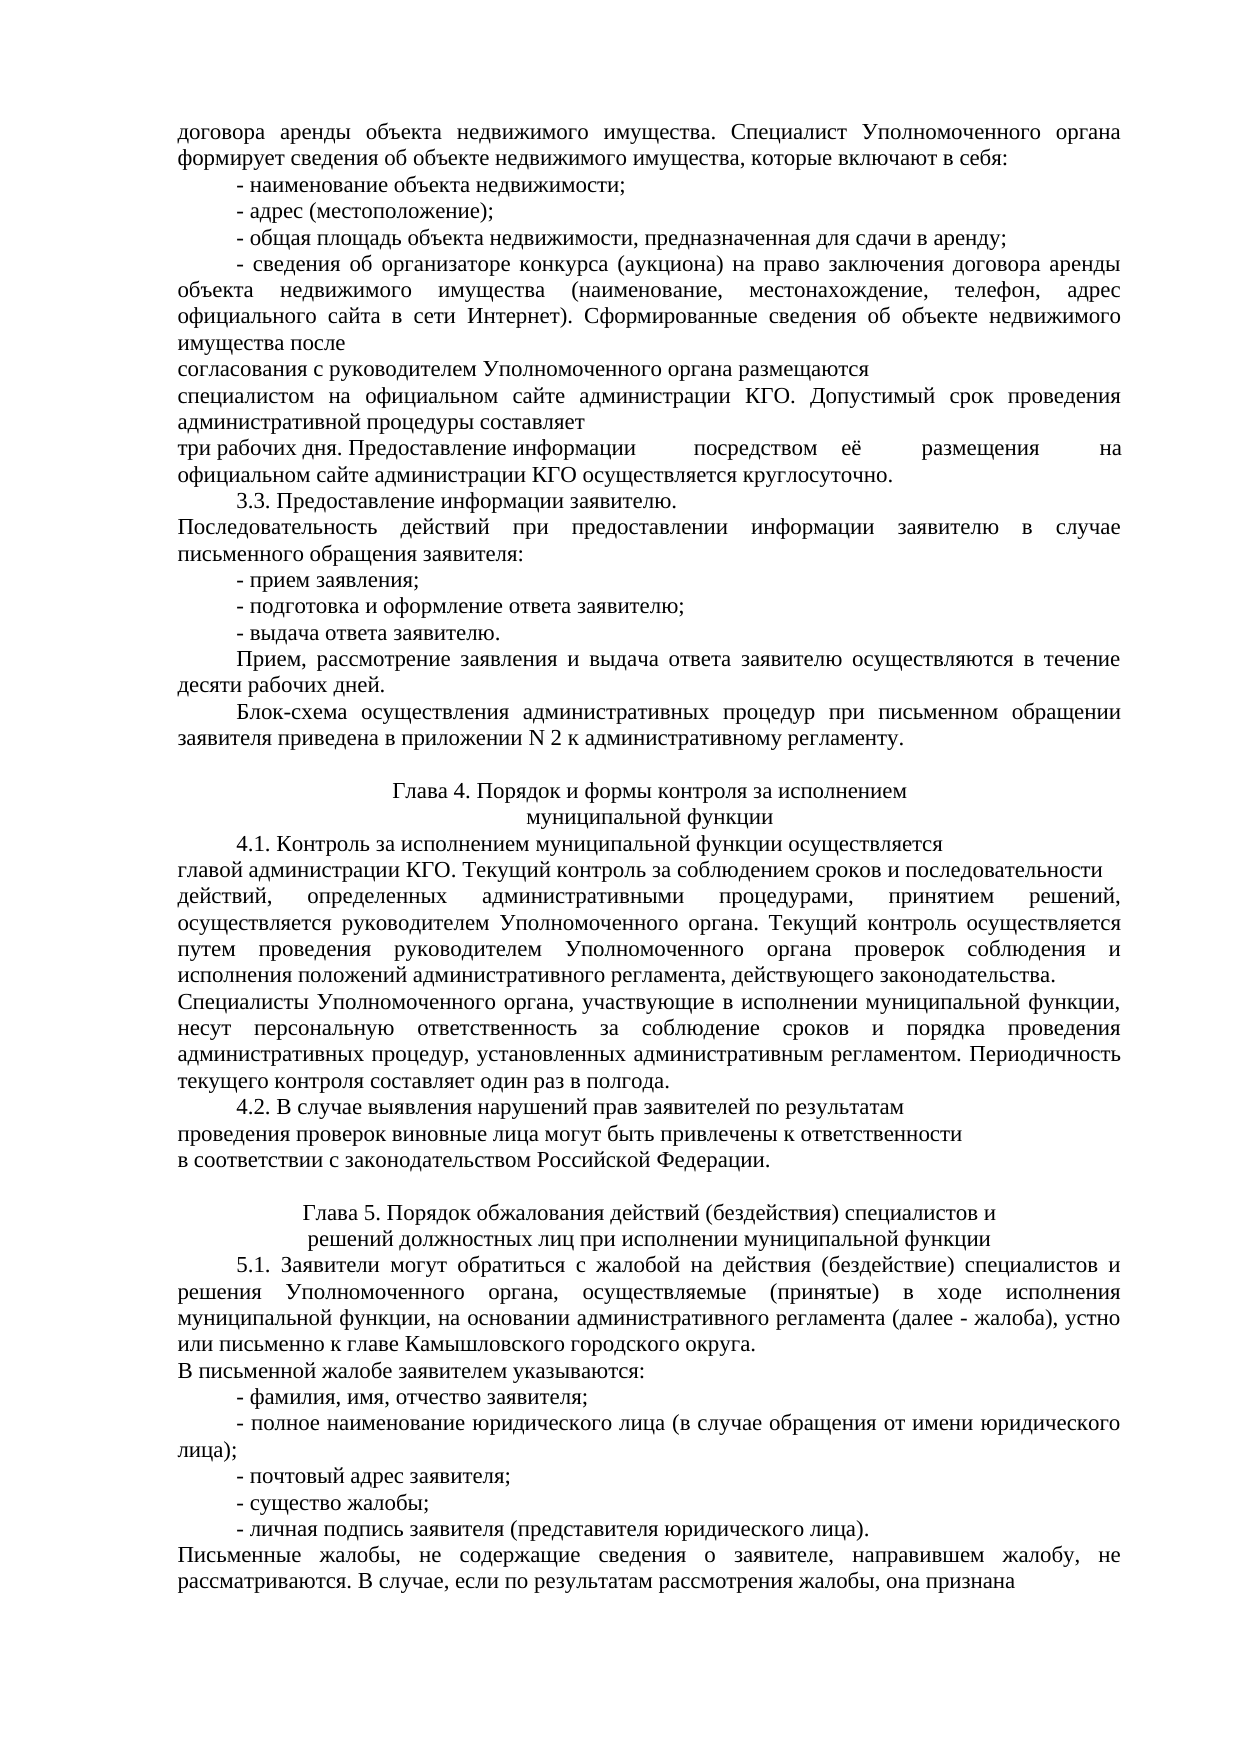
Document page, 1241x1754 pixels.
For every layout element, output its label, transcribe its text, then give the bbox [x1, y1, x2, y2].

text Глава 4. Порядок и формы контроля за исполнением [177, 777, 1122, 803]
text - почтовый адрес заявителя; [177, 1462, 1122, 1488]
text - общая площадь объекта недвижимости, предназначенная для сдачи в аренду; [177, 223, 1122, 250]
text согласования с руководителем Уполномоченного органа размещаются [177, 355, 1122, 382]
text - фамилия, имя, отчество заявителя; [177, 1383, 1122, 1409]
text главой администрации КГО. Текущий контроль за соблюдением сроков и последовательности [177, 856, 1122, 882]
text - личная подпись заявителя (представителя юридического лица). [177, 1515, 1122, 1541]
text - выдача ответа заявителю. [177, 619, 1122, 645]
text проведения проверок виновные лица могут быть привлечены к ответственности [177, 1119, 1122, 1146]
text - существо жалобы; [177, 1488, 1122, 1515]
text - подготовка и оформление ответа заявителю; [177, 592, 1122, 619]
text 4.2. В случае выявления нарушений прав заявителей по результатам [177, 1093, 1122, 1119]
text три рабочих дня. Предоставление информации посредством её размещения на официальном сайте администрации КГО осуществляется круглосуточно. [177, 434, 1122, 487]
text в соответствии с законодательством Российской Федерации. [177, 1146, 1122, 1172]
text 3.3. Предоставление информации заявителю. [177, 487, 1122, 513]
text - адрес (местоположение); [177, 197, 1122, 223]
text В письменной жалобе заявителем указываются: [177, 1357, 1122, 1383]
text Блок-схема осуществления административных процедур при письменном обращении заявителя приведена в приложении N 2 к административному регламенту. [177, 698, 1122, 751]
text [177, 118, 1122, 171]
text 5.1. Заявители могут обратиться с жалобой на действия (бездействие) специалистов и решения Уполномоченного органа, осуществляемые (принятые) в ходе исполнения муниципальной функции, на основании административного регламента (далее - жалоба), устно или письменно к главе Камышловского городского округа. [177, 1251, 1122, 1357]
text Последовательность действий при предоставлении информации заявителю в случае письменного обращения заявителя: [177, 513, 1122, 566]
text действий, определенных административными процедурами, принятием решений, осуществляется руководителем Уполномоченного органа. Текущий контроль осуществляется путем проведения руководителем Уполномоченного органа проверок соблюдения и исполнения положений административного регламента, действующего законодательства. [177, 882, 1122, 988]
text специалистом на официальном сайте администрации КГО. Допустимый срок проведения административной процедуры составляет [177, 382, 1122, 434]
text 4.1. Контроль за исполнением муниципальной функции осуществляется [177, 830, 1122, 856]
text решений должностных лиц при исполнении муниципальной функции [177, 1225, 1122, 1251]
text муниципальной функции [177, 803, 1122, 830]
text Специалисты Уполномоченного органа, участвующие в исполнении муниципальной функции, несут персональную ответственность за соблюдение сроков и порядка проведения административных процедур, установленных административным регламентом. Периодичность текущего контроля составляет один раз в полгода. [177, 988, 1122, 1093]
text Письменные жалобы, не содержащие сведения о заявителе, направившем жалобу, не рассматриваются. В случае, если по результатам рассмотрения жалобы, она признана [177, 1541, 1122, 1594]
text - сведения об организаторе конкурса (аукциона) на право заключения договора аренды объекта недвижимого имущества (наименование, местонахождение, телефон, адрес официального сайта в сети Интернет). Сформированные сведения об объекте недвижимого имущества после [177, 250, 1122, 355]
text - прием заявления; [177, 566, 1122, 592]
text Глава 5. Порядок обжалования действий (бездействия) специалистов и [177, 1199, 1122, 1225]
text - полное наименование юридического лица (в случае обращения от имени юридического лица); [177, 1409, 1122, 1462]
text - наименование объекта недвижимости; [177, 171, 1122, 197]
text Прием, рассмотрение заявления и выдача ответа заявителю осуществляются в течение десяти рабочих дней. [177, 645, 1122, 698]
